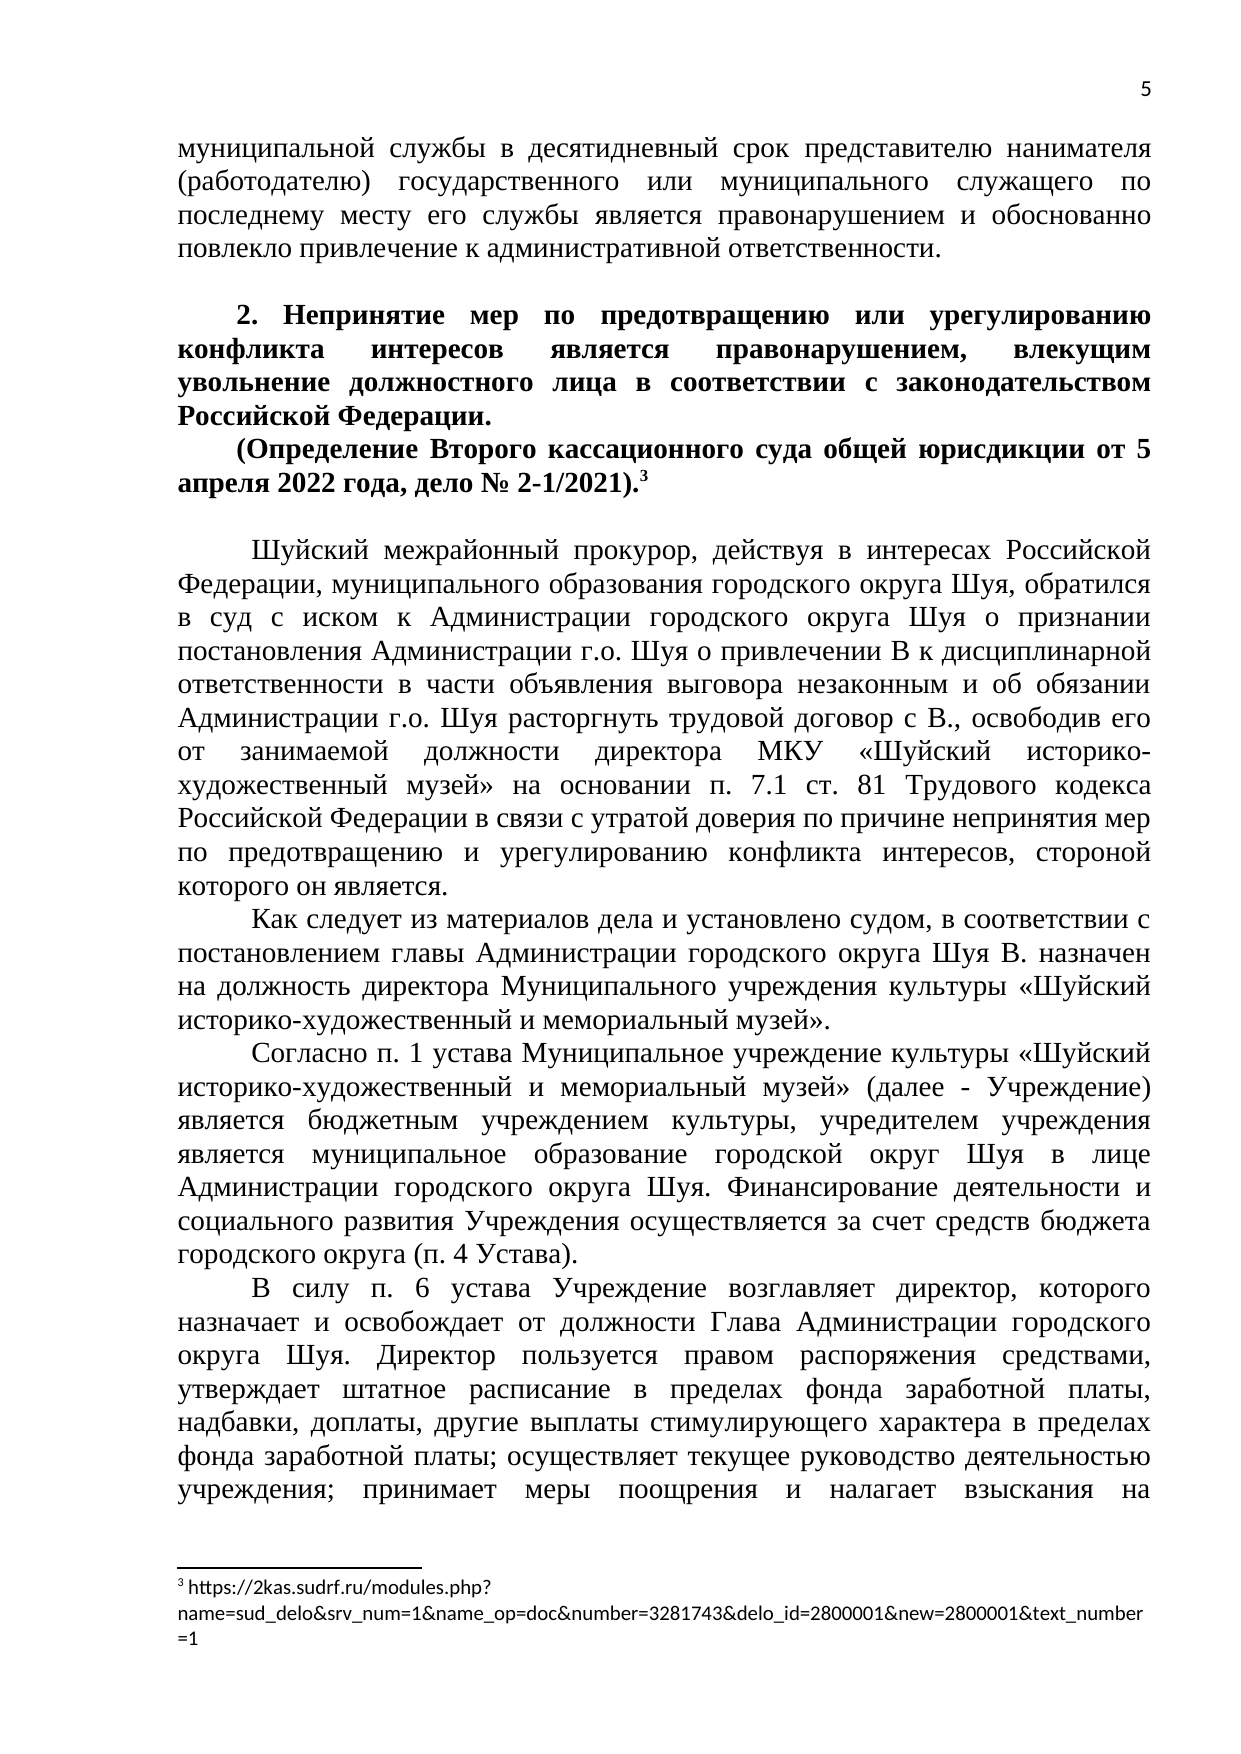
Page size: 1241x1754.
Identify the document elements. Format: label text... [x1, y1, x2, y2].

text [177, 1270, 1152, 1505]
text Шуйский межрайонный прокурор, действуя в интересах Российской Федерации, муниципального образования городского округа Шуя, обратился в суд с иском к Администрации городского округа Шуя о признании постановления Администрации г.о. Шуя о привлечении В к дисциплинарной ответственности в части объявления выговора незаконным и об обязании Администрации г.о. Шуя расторгнуть трудовой договор с В., освободив его от занимаемой должности директора МКУ «Шуйский историко-художественный музей» на основании п. 7.1 ст. 81 Трудового кодекса Российской Федерации в связи с утратой доверия по причине непринятия мер по предотвращению и урегулированию конфликта интересов, стороной которого он является. [177, 532, 1152, 901]
text Согласно п. 1 устава Муниципальное учреждение культуры «Шуйский историко-художественный и мемориальный музей» (далее - Учреждение) является бюджетным учреждением культуры, учредителем учреждения является муниципальное образование городской округ Шуя в лице Администрации городского округа Шуя. Финансирование деятельности и социального развития Учреждения осуществляется за счет средств бюджета городского округа (п. 4 Устава). [177, 1035, 1152, 1270]
text Как следует из материалов дела и установлено судом, в соответствии с постановлением главы Администрации городского округа Шуя В. назначен на должность директора Муниципального учреждения культуры «Шуйский историко-художественный и мемориальный музей». [177, 901, 1152, 1035]
text (Определение Второго кассационного суда общей юрисдикции от 5 апреля 2022 года, дело № 2-1/2021). [177, 432, 1152, 499]
text 2. Непринятие мер по предотвращению или урегулированию конфликта интересов является правонарушением, влекущим увольнение должностного лица в соответствии с законодательством Российской Федерации. [177, 297, 1152, 432]
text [177, 130, 1152, 264]
